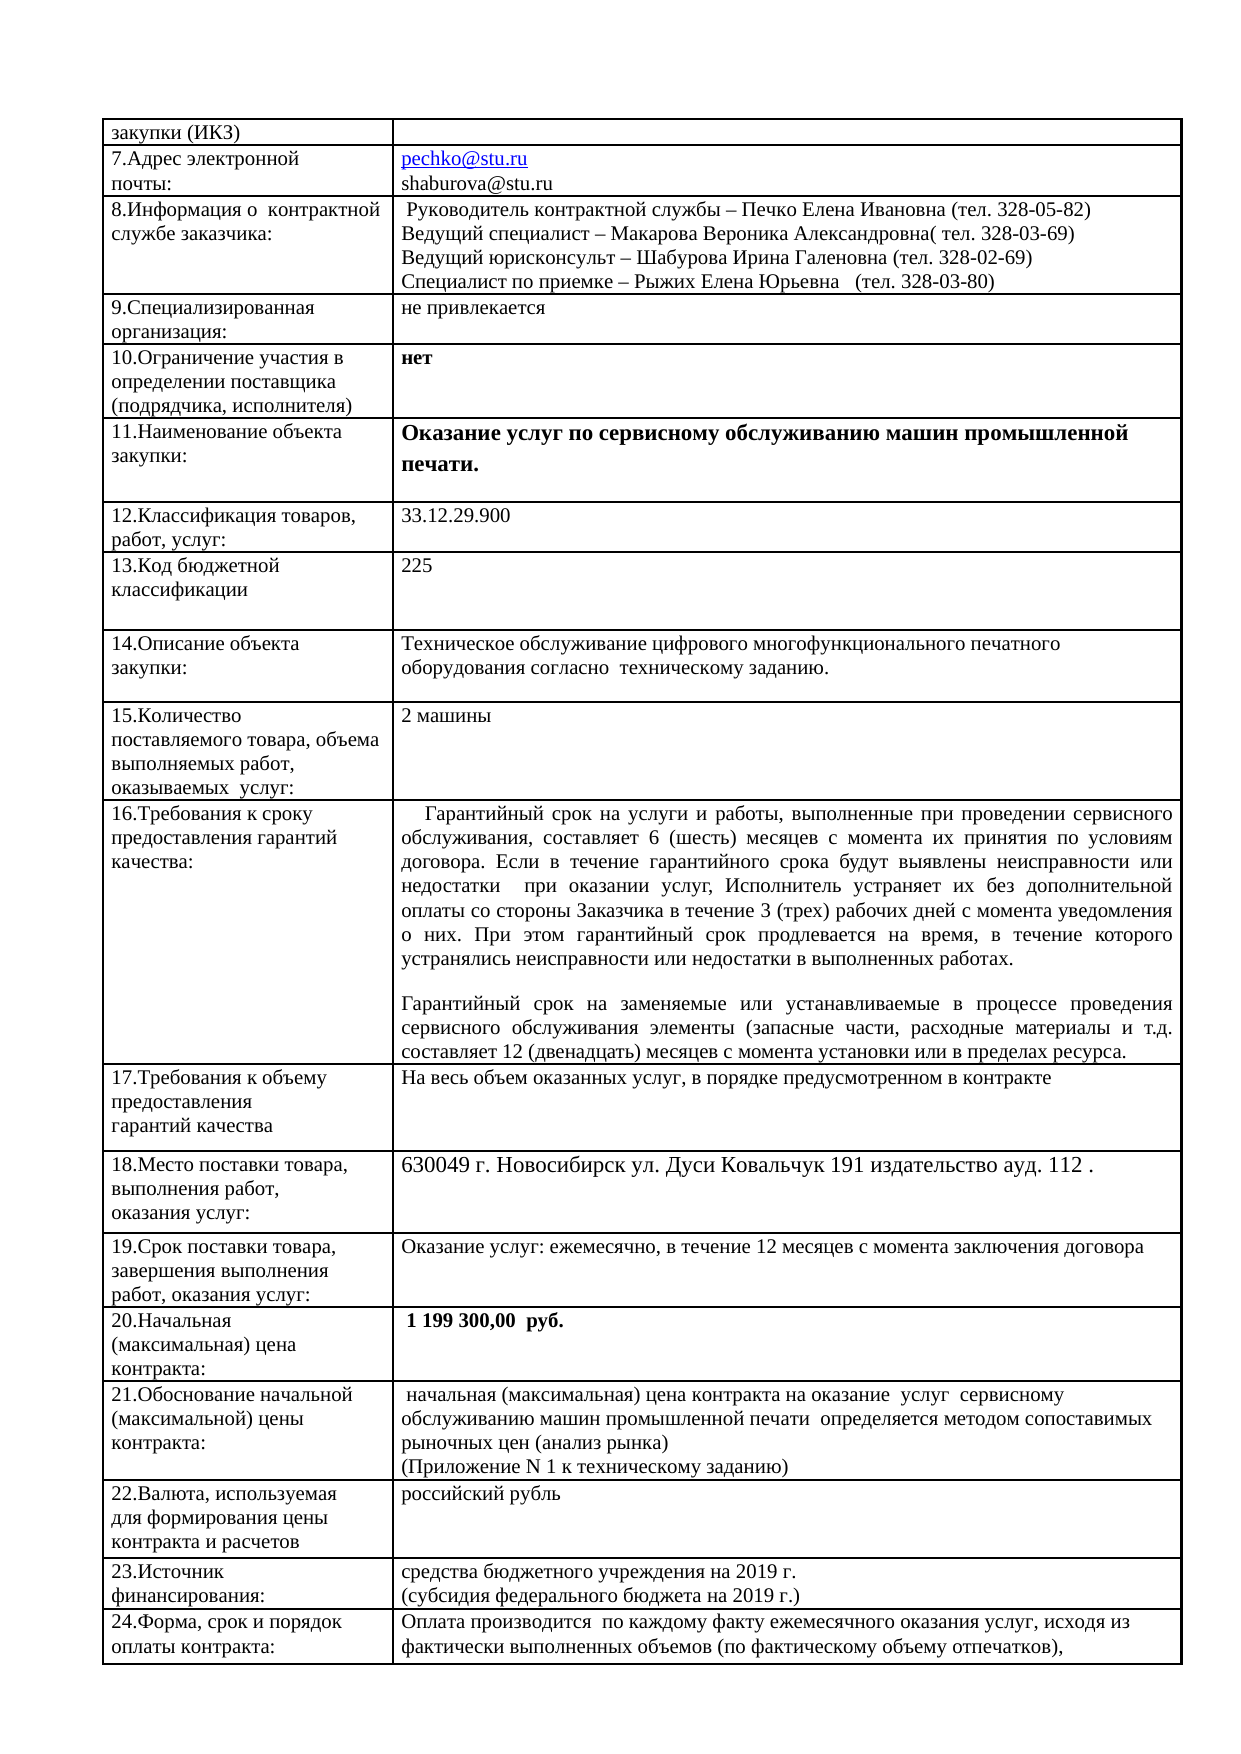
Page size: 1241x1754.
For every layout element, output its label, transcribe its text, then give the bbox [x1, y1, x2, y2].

table_cell 12.Классификация товаров, работ, услуг: [104, 503, 392, 551]
table_cell 33.12.29.900 [394, 503, 1180, 551]
table_cell 225 [394, 553, 1180, 629]
table_cell 8.Информация о контрактной службе заказчика: [104, 197, 392, 293]
table_cell 16.Требования к сроку предоставления гарантий качества: [104, 801, 392, 1063]
table_cell Техническое обслуживание цифрового многофункционального печатного оборудования согласно техническому заданию. [394, 631, 1180, 701]
table_cell 7.Адрес электронной почты: [104, 146, 392, 194]
table_cell не привлекается [394, 295, 1180, 343]
table_cell 20.Начальная (максимальная) цена контракта: [104, 1308, 392, 1380]
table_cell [394, 120, 1180, 144]
table_cell 21.Обоснование начальной (максимальной) цены контракта: [104, 1382, 392, 1478]
table_cell Оказание услуг по сервисному обслуживанию машин промышленной печати. [394, 419, 1180, 501]
table_cell средства бюджетного учреждения на 2019 г. (субсидия федерального бюджета на 2019 г.) [394, 1559, 1180, 1607]
table_cell Гарантийный срок на услуги и работы, выполненные при проведении сервисного обслуживания, составляет 6 (шесть) месяцев с момента их принятия по условиям договора. Если в течение гарантийного срока будут выявлены неисправности или недостатки при оказании услуг, Исполнитель устраняет их без дополнительной оплаты со стороны Заказчика в течение 3 (трех) рабочих дней с момента уведомления о них. При этом гарантийный срок продлевается на время, в течение которого устранялись неисправности или недостатки в выполненных работах. Гарантийный срок на заменяемые или устанавливаемые в процессе проведения сервисного обслуживания элементы (запасные части, расходные материалы и т.д. составляет 12 (двенадцать) месяцев с момента установки или в пределах ресурса. [394, 801, 1180, 1063]
table_cell 9.Специализированная организация: [104, 295, 392, 343]
table_cell Руководитель контрактной службы – Печко Елена Ивановна (тел. 328-05-82) Ведущий специалист – Макарова Вероника Александровна( тел. 328-03-69) Ведущий юрисконсульт – Шабурова Ирина Галеновна (тел. 328-02-69) Специалист по приемке – Рыжих Елена Юрьевна (тел. 328-03-80) [394, 197, 1180, 293]
table_cell российский рубль [394, 1481, 1180, 1557]
table_cell нет [394, 345, 1180, 417]
table_cell pechko@stu.ru shaburova@stu.ru [394, 146, 1180, 194]
table_cell 10.Ограничение участия в определении поставщика (подрядчика, исполнителя) [104, 345, 392, 417]
table_cell Оказание услуг: ежемесячно, в течение 12 месяцев с момента заключения договора [394, 1234, 1180, 1306]
table_cell 15.Количество поставляемого товара, объема выполняемых работ, оказываемых услуг: [104, 703, 392, 799]
table_cell 18.Место поставки товара, выполнения работ, оказания услуг: [104, 1152, 392, 1232]
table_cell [104, 120, 392, 144]
table_cell 11.Наименование объекта закупки: [104, 419, 392, 501]
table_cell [104, 1610, 392, 1663]
table_cell 2 машины [394, 703, 1180, 799]
table_cell 19.Срок поставки товара, завершения выполнения работ, оказания услуг: [104, 1234, 392, 1306]
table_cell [394, 1610, 1180, 1663]
table_cell 23.Источник финансирования: [104, 1559, 392, 1607]
table_cell 22.Валюта, используемая для формирования цены контракта и расчетов [104, 1481, 392, 1557]
table_cell 1 199 300,00 руб. [394, 1308, 1180, 1380]
table_cell На весь объем оказанных услуг, в порядке предусмотренном в контракте [394, 1065, 1180, 1149]
table_cell 17.Требования к объему предоставления гарантий качества [104, 1065, 392, 1149]
table_cell 630049 г. Новосибирск ул. Дуси Ковальчук 191 издательство ауд. 112 . [394, 1152, 1180, 1232]
table_cell 14.Описание объекта закупки: [104, 631, 392, 701]
table_cell начальная (максимальная) цена контракта на оказание услуг сервисному обслуживанию машин промышленной печати определяется методом сопоставимых рыночных цен (анализ рынка) (Приложение N 1 к техническому заданию) [394, 1382, 1180, 1478]
table_cell 13.Код бюджетной классификации [104, 553, 392, 629]
